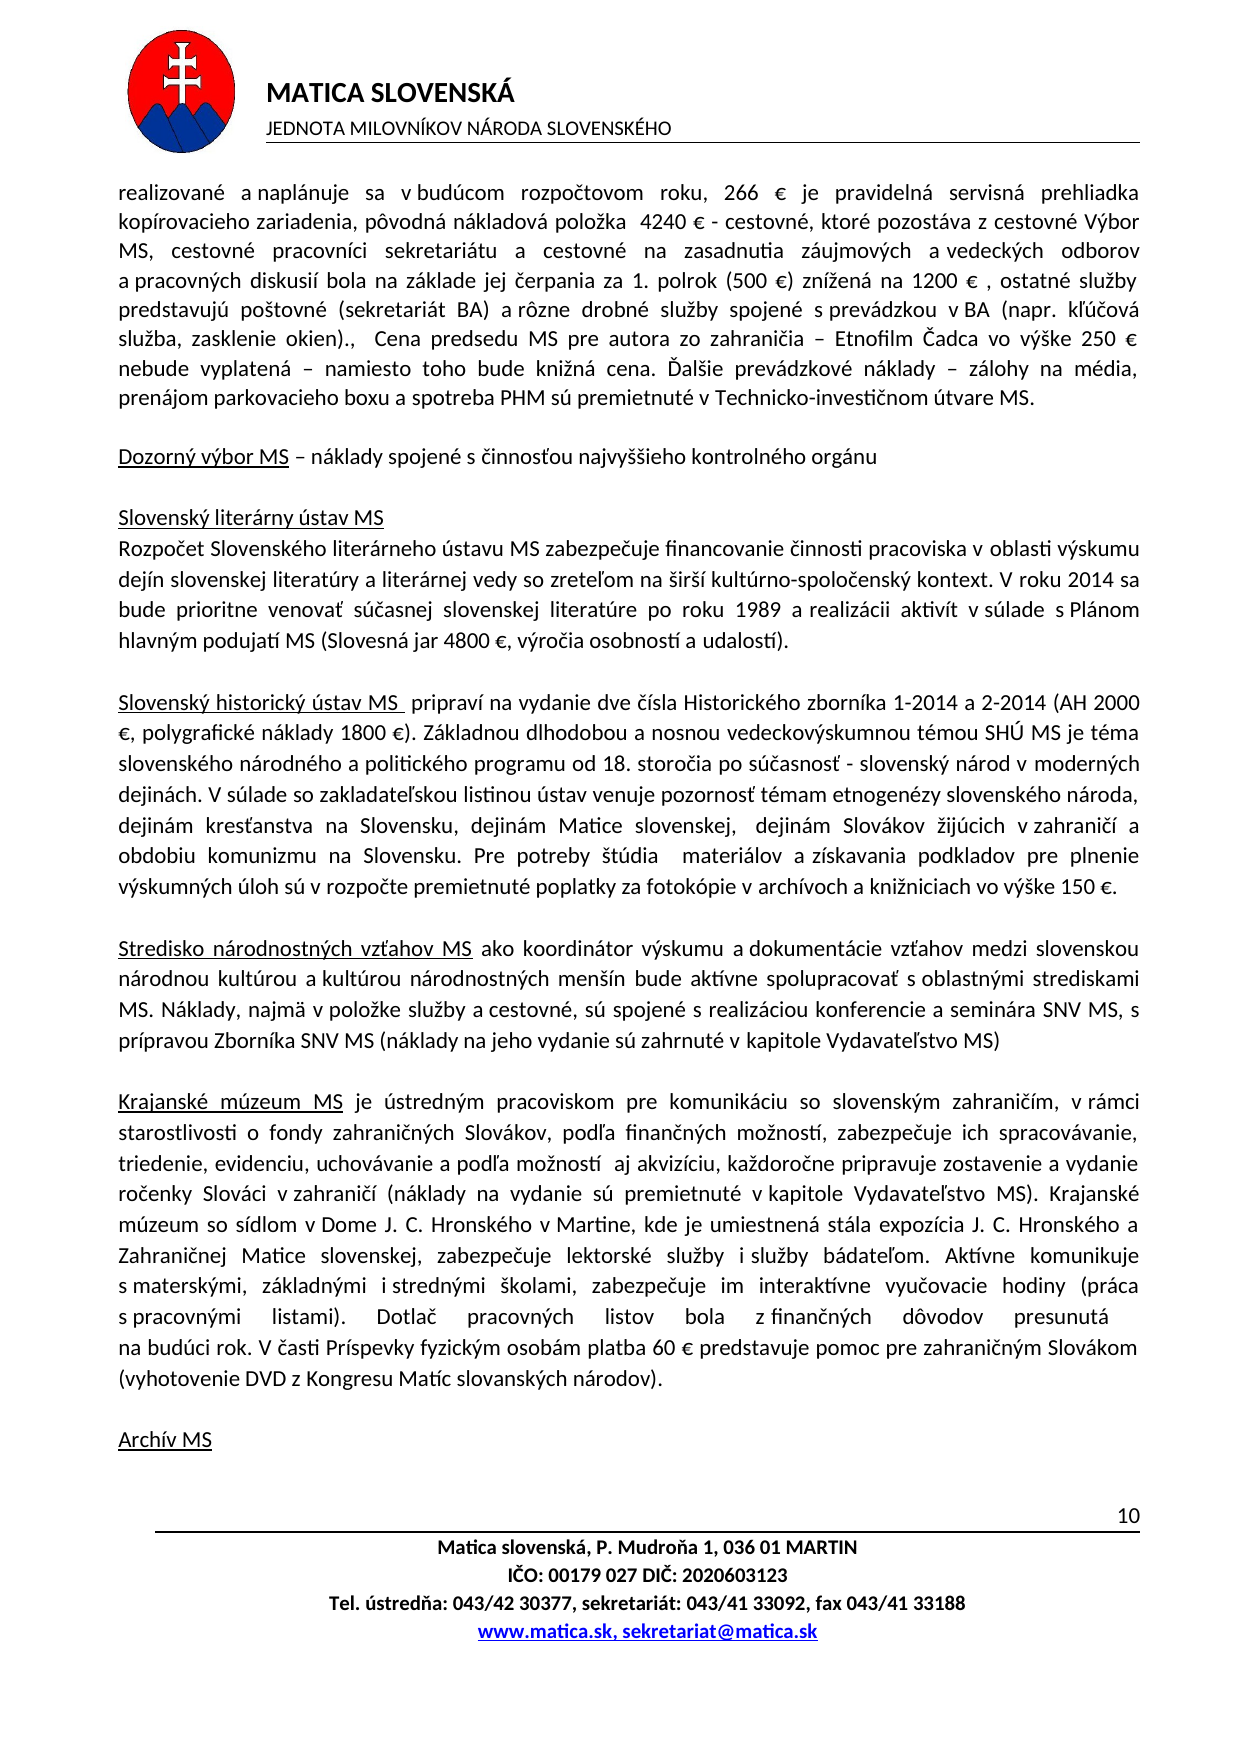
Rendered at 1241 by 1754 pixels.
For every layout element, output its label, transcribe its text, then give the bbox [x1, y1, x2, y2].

text Slovenský historický ústav MS pripraví na vydanie dve čísla Historického zborníka 1-2014 a 2-2014 (AH 2000 €, polygrafické náklady 1800 €). Základnou dlhodobou a nosnou vedeckovýskumnou témou SHÚ MS je téma slovenského národného a politického programu od 18. storočia po súčasnosť - slovenský národ v moderných dejinách. V súlade so zakladateľskou listinou ústav venuje pozornosť témam etnogenézy slovenského národa, dejinám kresťanstva na Slovensku, dejinám Matice slovenskej, dejinám Slovákov žijúcich v zahraničí a obdobiu komunizmu na Slovensku. Pre potreby štúdia materiálov a získavania podkladov pre plnenie výskumných úloh sú v rozpočte premietnuté poplatky za fotokópie v archívoch a knižniciach vo výške 150 €. [118, 688, 1140, 900]
text Slovenský literárny ústav MS [118, 503, 1140, 531]
text Stredisko národnostných vzťahov MS ako koordinátor výskumu a dokumentácie vzťahov medzi slovenskou národnou kultúrou a kultúrou národnostných menšín bude aktívne spolupracovať s oblastnými strediskami MS. Náklady, najmä v položke služby a cestovné, sú spojené s realizáciou konferencie a seminára SNV MS, s prípravou Zborníka SNV MS (náklady na jeho vydanie sú zahrnuté v kapitole Vydavateľstvo MS) [118, 934, 1140, 1054]
text Rozpočet Slovenského literárneho ústavu MS zabezpečuje financovanie činnosti pracoviska v oblasti výskumu dejín slovenskej literatúry a literárnej vedy so zreteľom na širší kultúrno-spoločenský kontext. V roku 2014 sa bude prioritne venovať súčasnej slovenskej literatúre po roku 1989 a realizácii aktivít v súlade s Plánom hlavným podujatí MS (Slovesná jar 4800 €, výročia osobností a udalostí). [118, 534, 1140, 654]
text Dozorný výbor MS – náklady spojené s činnosťou najvyššieho kontrolného orgánu [118, 442, 1140, 470]
text Archív MS [118, 1425, 1140, 1453]
picture [125, 26, 236, 154]
text Krajanské múzeum MS je ústredným pracoviskom pre komunikáciu so slovenským zahraničím, v rámci starostlivosti o fondy zahraničných Slovákov, podľa finančných možností, zabezpečuje ich spracovávanie, triedenie, evidenciu, uchovávanie a podľa možností aj akvizíciu, každoročne pripravuje zostavenie a vydanie ročenky Slováci v zahraničí (náklady na vydanie sú premietnuté v kapitole Vydavateľstvo MS). Krajanské múzeum so sídlom v Dome J. C. Hronského v Martine, kde je umiestnená stála expozícia J. C. Hronského a Zahraničnej Matice slovenskej, zabezpečuje lektorské služby i služby bádateľom. Aktívne komunikuje s materskými, základnými i strednými školami, zabezpečuje im interaktívne vyučovacie hodiny (práca s pracovnými listami). Dotlač pracovných listov bola z finančných dôvodov presunutá na budúci rok. V časti Príspevky fyzickým osobám platba 60 € predstavuje pomoc pre zahraničným Slovákom (vyhotovenie DVD z Kongresu Matíc slovanských národov). [118, 1087, 1140, 1392]
